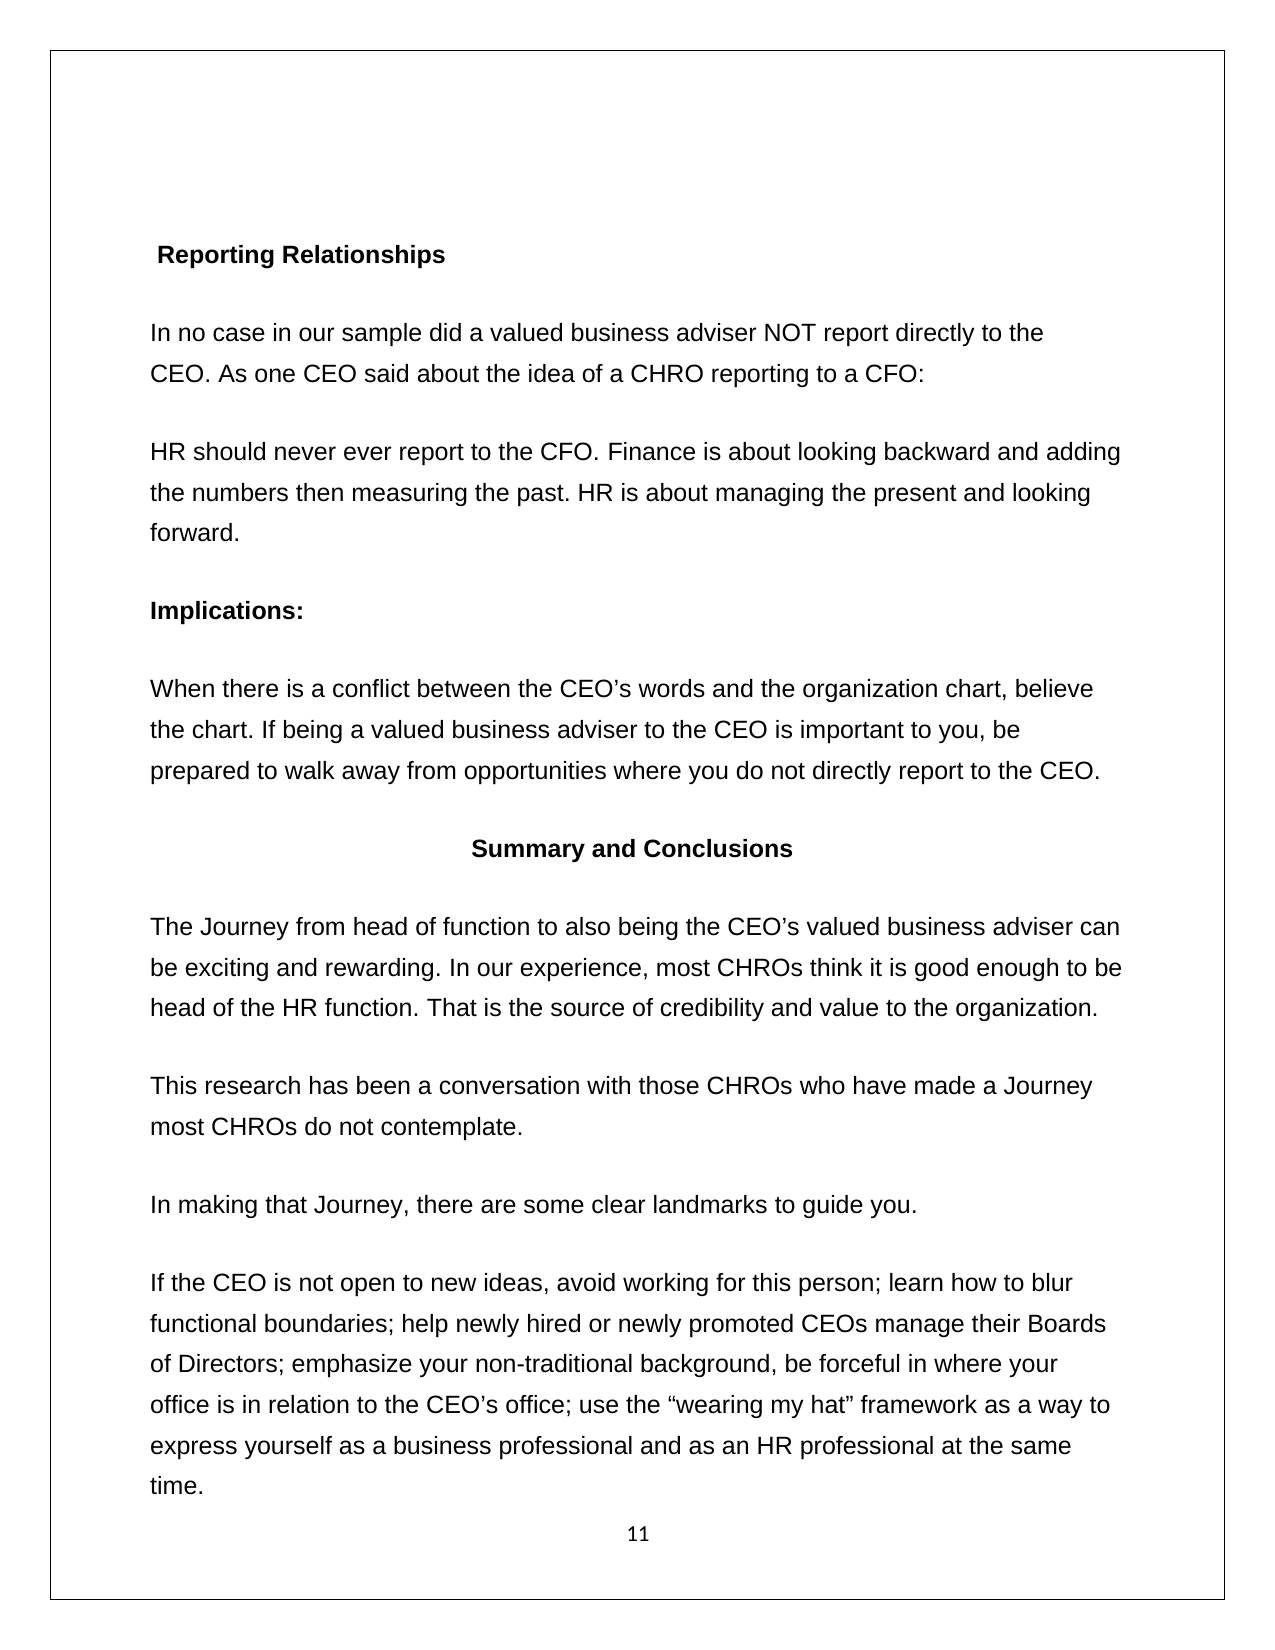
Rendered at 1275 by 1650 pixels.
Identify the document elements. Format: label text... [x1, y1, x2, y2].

text HR should never ever report to the CFO. Finance is about looking backward and adding the numbers then measuring the past. HR is about managing the present and looking forward. [150, 425, 1125, 547]
text Summary and Conclusions [150, 822, 1125, 862]
text This research has been a conversation with those CHROs who have made a Journey most CHROs do not contemplate. [150, 1059, 1125, 1141]
text Implications: [150, 584, 1125, 625]
text When there is a conflict between the CEO’s words and the organization chart, believe the chart. If being a valued business adviser to the CEO is important to you, be prepared to walk away from opportunities where you do not directly report to the CEO. [150, 662, 1125, 784]
text If the CEO is not open to new ideas, avoid working for this person; learn how to blur functional boundaries; help newly hired or newly promoted CEOs manage their Boards of Directors; emphasize your non-traditional background, be forceful in where your office is in relation to the CEO’s office; use the “wearing my hat” framework as a way to express yourself as a business professional and as an HR professional at the same time. [150, 1256, 1125, 1500]
text In making that Journey, there are some clear landmarks to guide you. [150, 1178, 1125, 1219]
text The Journey from head of function to also being the CEO’s valued business adviser can be exciting and rewarding. In our experience, most CHROs think it is good enough to be head of the HR function. That is the source of credibility and value to the organization. [150, 900, 1125, 1022]
text Reporting Relationships [150, 228, 1125, 269]
text In no case in our sample did a valued business adviser NOT report directly to the CEO. As one CEO said about the idea of a CHRO reporting to a CFO: [150, 306, 1125, 387]
